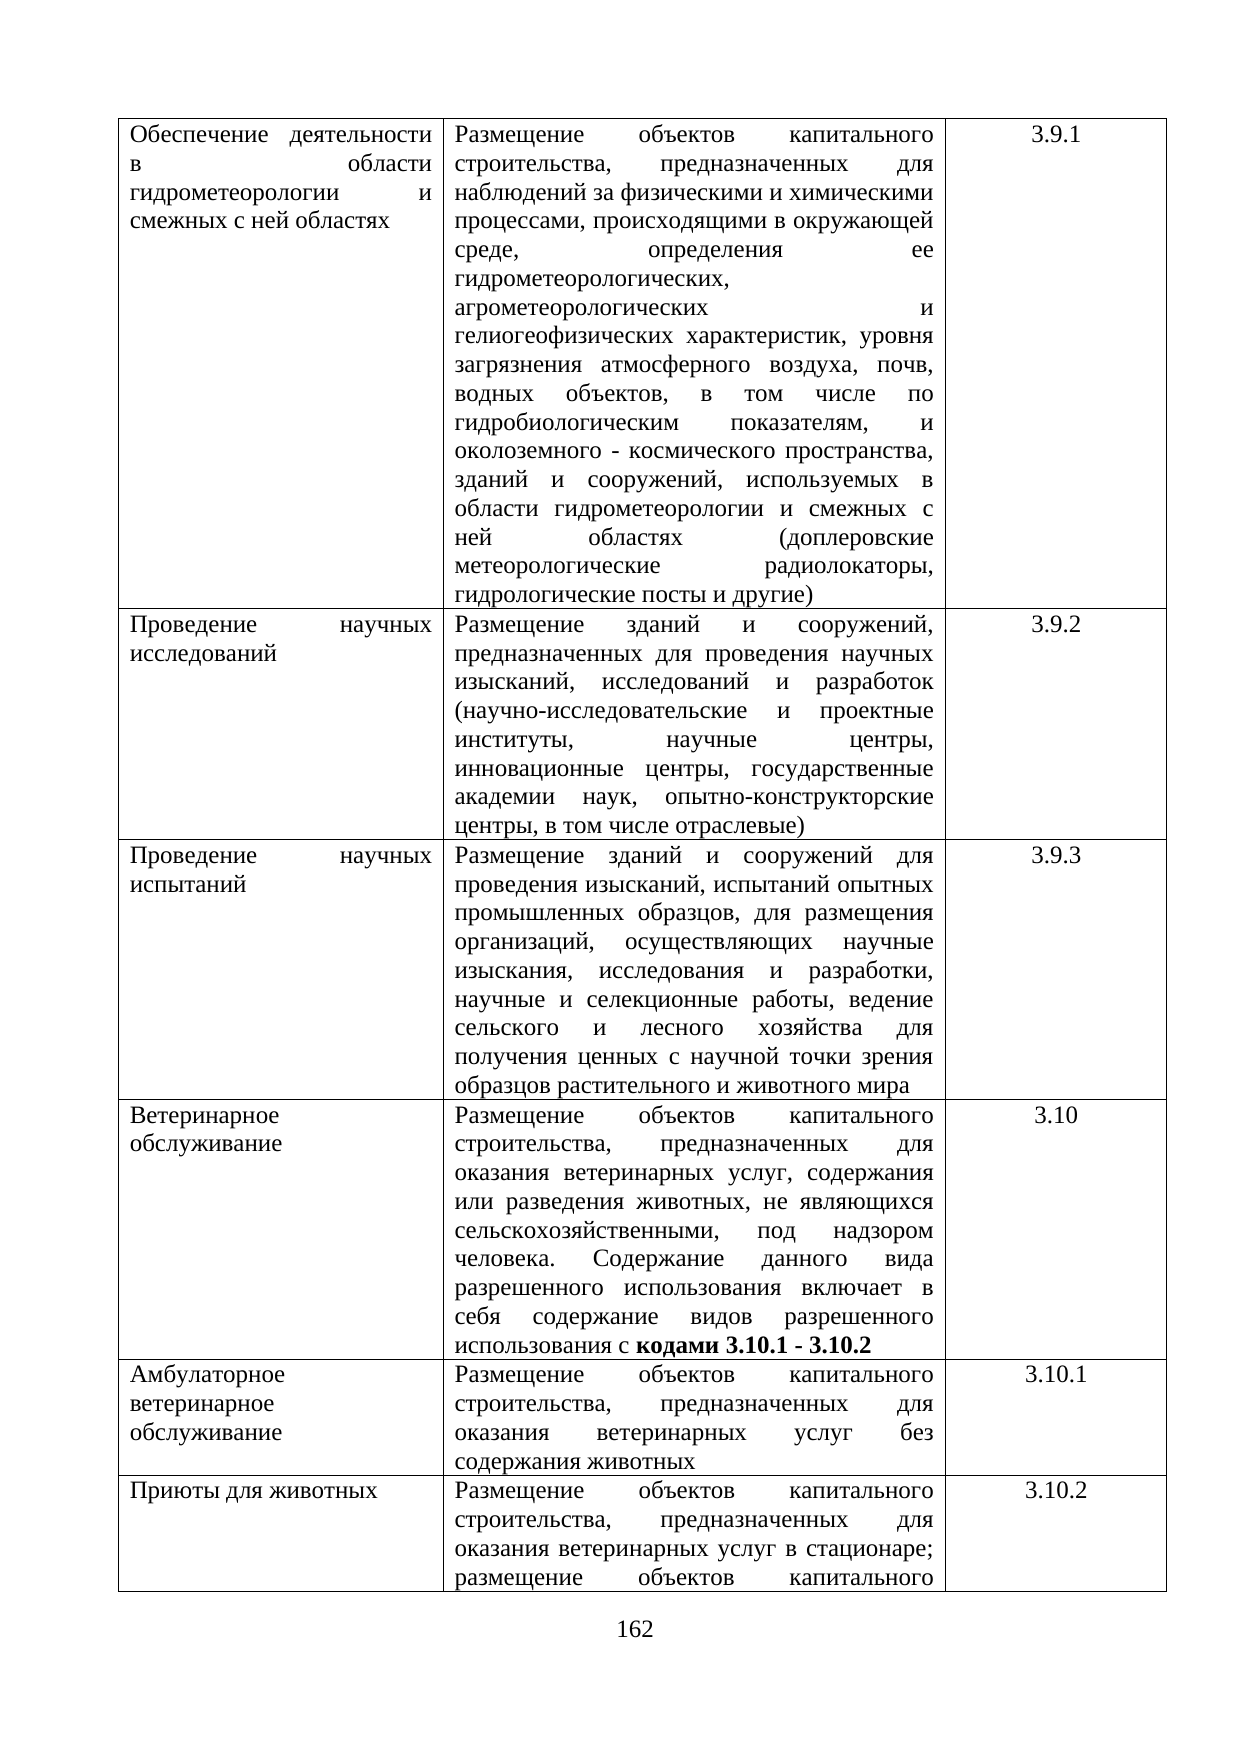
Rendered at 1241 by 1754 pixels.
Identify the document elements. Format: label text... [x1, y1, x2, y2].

table_cell 3.10.2 [946, 1476, 1166, 1591]
table_cell Обеспечение деятельности в области гидрометеорологии и смежных с ней областях [119, 119, 443, 608]
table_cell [444, 1476, 945, 1591]
table_cell Размещение объектов капитального строительства, предназначенных для наблюдений за физическими и химическими процессами, происходящими в окружающей среде, определения ее гидрометеорологических, агрометеорологических и гелиогеофизических характеристик, уровня загрязнения атмосферного воздуха, почв, водных объектов, в том числе по гидробиологическим показателям, и околоземного - космического пространства, зданий и сооружений, используемых в области гидрометеорологии и смежных с ней областях (доплеровские метеорологические радиолокаторы, гидрологические посты и другие) [444, 119, 945, 608]
table_cell Размещение объектов капитального строительства, предназначенных для оказания ветеринарных услуг, содержания или разведения животных, не являющихся сельскохозяйственными, под надзором человека. Содержание данного вида разрешенного использования включает в себя содержание видов разрешенного использования с кодами 3.10.1 - 3.10.2 [444, 1100, 945, 1358]
table_cell Ветеринарное обслуживание [119, 1100, 443, 1358]
table_cell 3.9.3 [946, 840, 1166, 1099]
table_cell 3.10.1 [946, 1360, 1166, 1474]
table_cell Проведение научных испытаний [119, 840, 443, 1099]
table_cell 3.9.1 [946, 119, 1166, 608]
table_cell Размещение зданий и сооружений, предназначенных для проведения научных изысканий, исследований и разработок (научно-исследовательские и проектные институты, научные центры, инновационные центры, государственные академии наук, опытно-конструкторские центры, в том числе отраслевые) [444, 609, 945, 839]
table_cell 3.9.2 [946, 609, 1166, 839]
table_cell Амбулаторное ветеринарное обслуживание [119, 1360, 443, 1474]
table_cell Размещение зданий и сооружений для проведения изысканий, испытаний опытных промышленных образцов, для размещения организаций, осуществляющих научные изыскания, исследования и разработки, научные и селекционные работы, ведение сельского и лесного хозяйства для получения ценных с научной точки зрения образцов растительного и животного мира [444, 840, 945, 1099]
table_cell 3.10 [946, 1100, 1166, 1358]
table_cell Приюты для животных [119, 1476, 443, 1591]
table_cell Размещение объектов капитального строительства, предназначенных для оказания ветеринарных услуг без содержания животных [444, 1360, 945, 1474]
table_cell Проведение научных исследований [119, 609, 443, 839]
